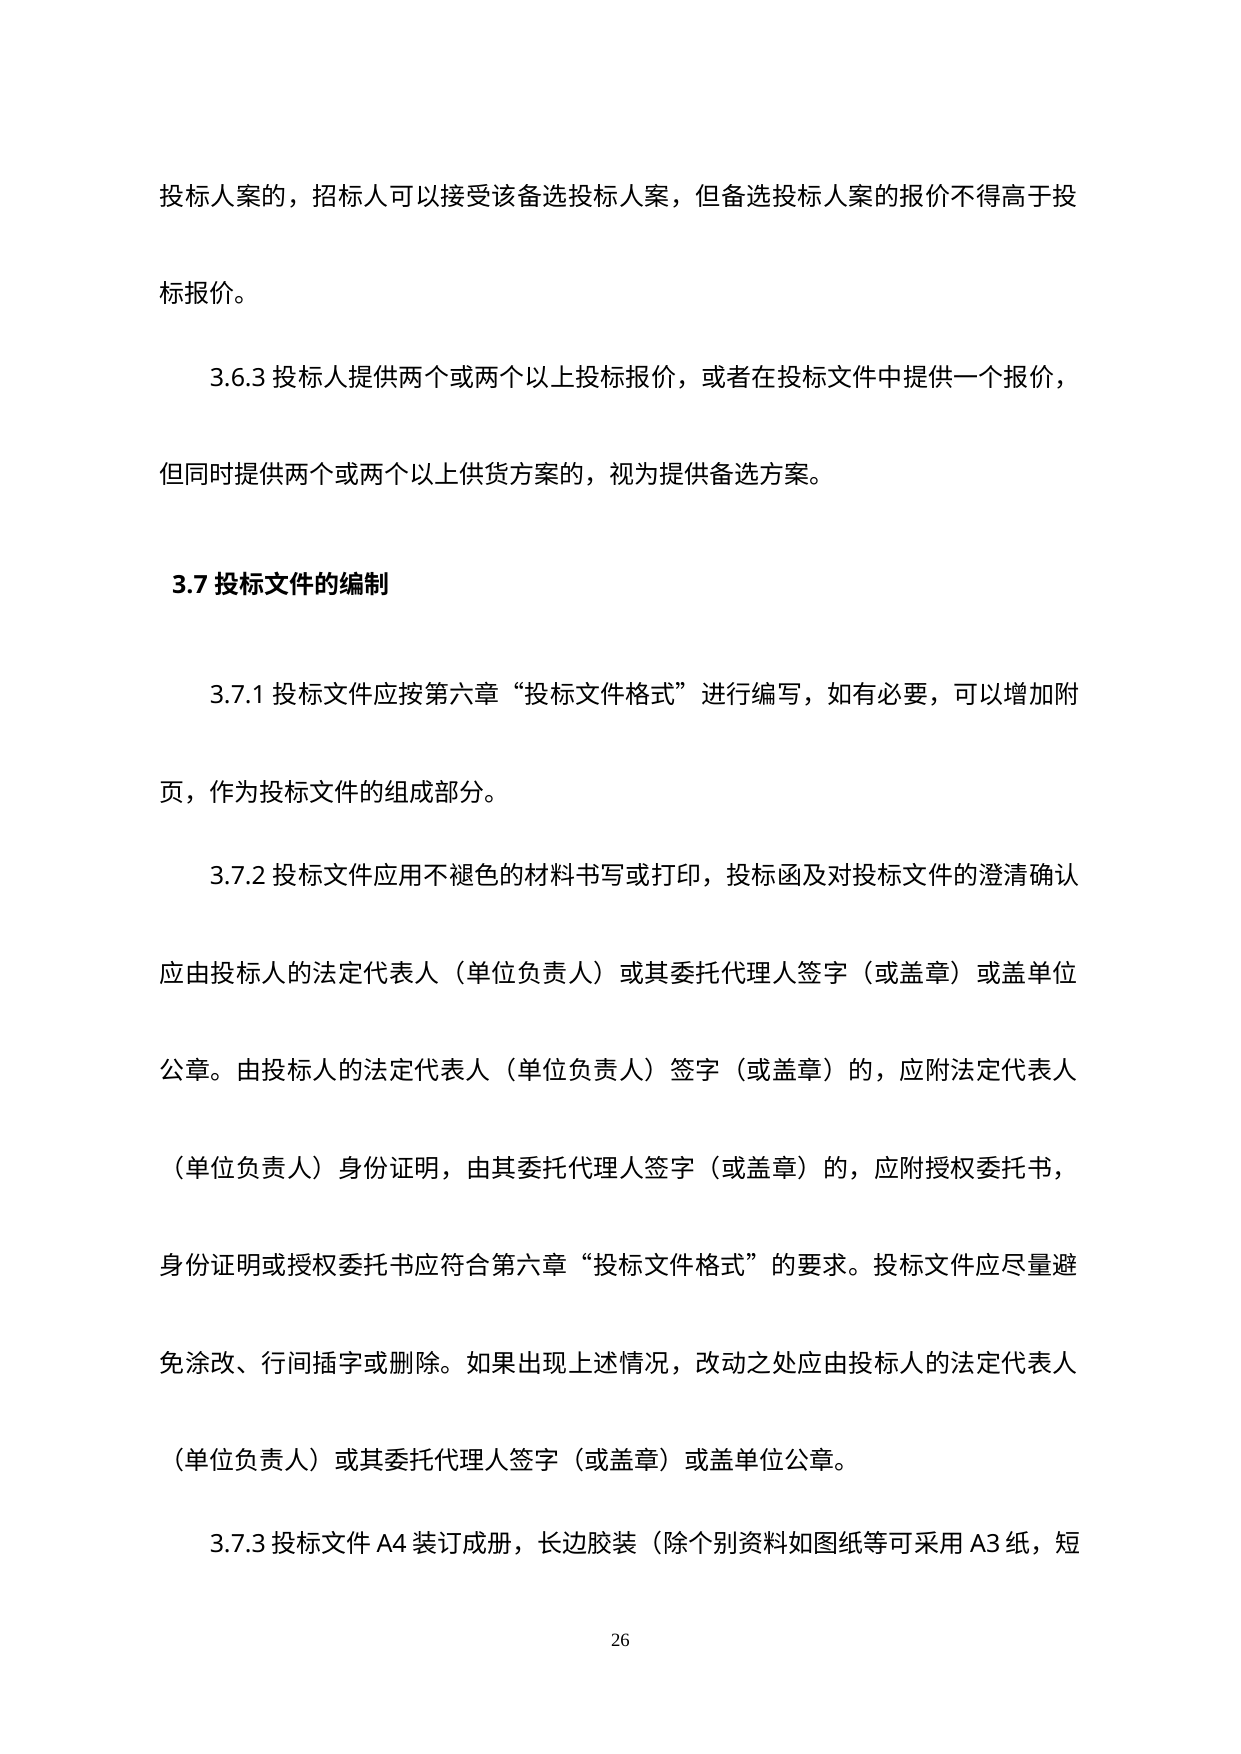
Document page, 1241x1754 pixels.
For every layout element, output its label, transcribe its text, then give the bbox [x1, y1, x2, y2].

text 3.6.3 投标人提供两个或两个以上投标报价，或者在投标文件中提供一个报价，但同时提供两个或两个以上供货方案的，视为提供备选方案。 [159, 343, 1081, 505]
subtitle 3.7 投标文件的编制 [159, 550, 1081, 615]
text 3.7.1 投标文件应按第六章“投标文件格式”进行编写，如有必要，可以增加附页，作为投标文件的组成部分。 [159, 661, 1081, 823]
text 3.7.2 投标文件应用不褪色的材料书写或打印，投标函及对投标文件的澄清确认应由投标人的法定代表人（单位负责人）或其委托代理人签字（或盖章）或盖单位公章。由投标人的法定代表人（单位负责人）签字（或盖章）的，应附法定代表人（单位负责人）身份证明，由其委托代理人签字（或盖章）的，应附授权委托书，身份证明或授权委托书应符合第六章“投标文件格式”的要求。投标文件应尽量避免涂改、行间插字或删除。如果出现上述情况，改动之处应由投标人的法定代表人（单位负责人）或其委托代理人签字（或盖章）或盖单位公章。 [159, 841, 1081, 1491]
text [159, 1509, 1081, 1574]
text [159, 162, 1081, 324]
